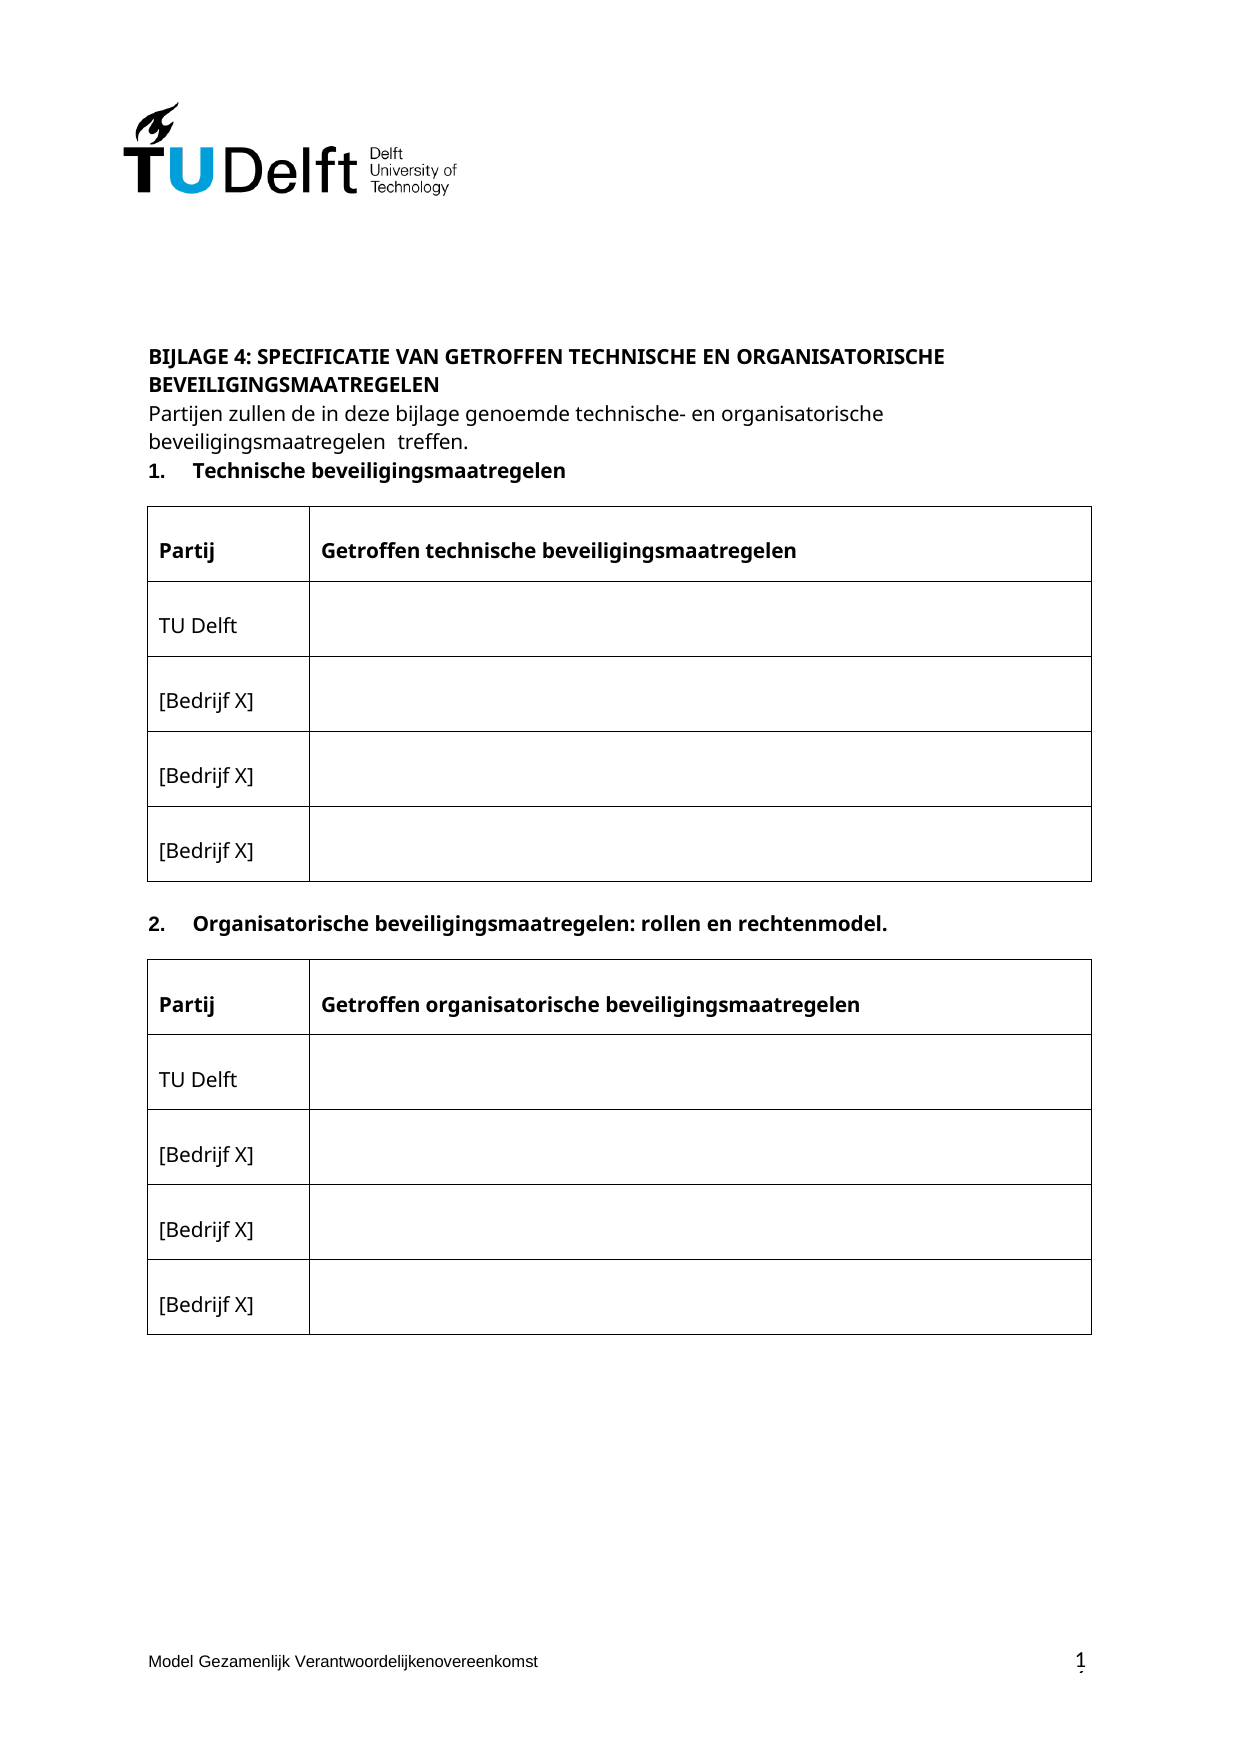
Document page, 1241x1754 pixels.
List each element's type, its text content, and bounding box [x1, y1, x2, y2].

table_cell [310, 1260, 1091, 1334]
table_cell [Bedrijf X] [148, 807, 309, 881]
text BIJLAGE 4: SPECIFICATIE VAN GETROFFEN TECHNISCHE EN ORGANISATORISCHE BEVEILIGINGSMAATREGELEN [148, 342, 1088, 399]
table_cell [310, 732, 1091, 806]
list Organisatorische beveiligingsmaatregelen: rollen en rechtenmodel. [148, 909, 1105, 937]
table_cell [310, 807, 1091, 881]
table_cell [Bedrijf X] [148, 1260, 309, 1334]
subtitle Technische beveiligingsmaatregelen [148, 456, 1105, 484]
table_header Partij [148, 507, 309, 581]
table_cell [Bedrijf X] [148, 732, 309, 806]
table_cell [310, 1035, 1091, 1109]
table_header Partij [148, 960, 309, 1034]
table_cell [Bedrijf X] [148, 657, 309, 731]
table_header Getroffen technische beveiligingsmaatregelen [310, 507, 1091, 581]
table_cell TU Delft [148, 582, 309, 656]
table_cell [Bedrijf X] [148, 1110, 309, 1184]
table_cell [310, 1110, 1091, 1184]
table_cell [310, 582, 1091, 656]
table_cell TU Delft [148, 1035, 309, 1109]
table_cell [310, 1185, 1091, 1259]
picture [101, 80, 483, 260]
text Partijen zullen de in deze bijlage genoemde technische- en organisatorische beveiligingsmaatregelen treffen. [148, 399, 1088, 456]
table_cell [Bedrijf X] [148, 1185, 309, 1259]
table_header Getroffen organisatorische beveiligingsmaatregelen [310, 960, 1091, 1034]
table_cell [310, 657, 1091, 731]
